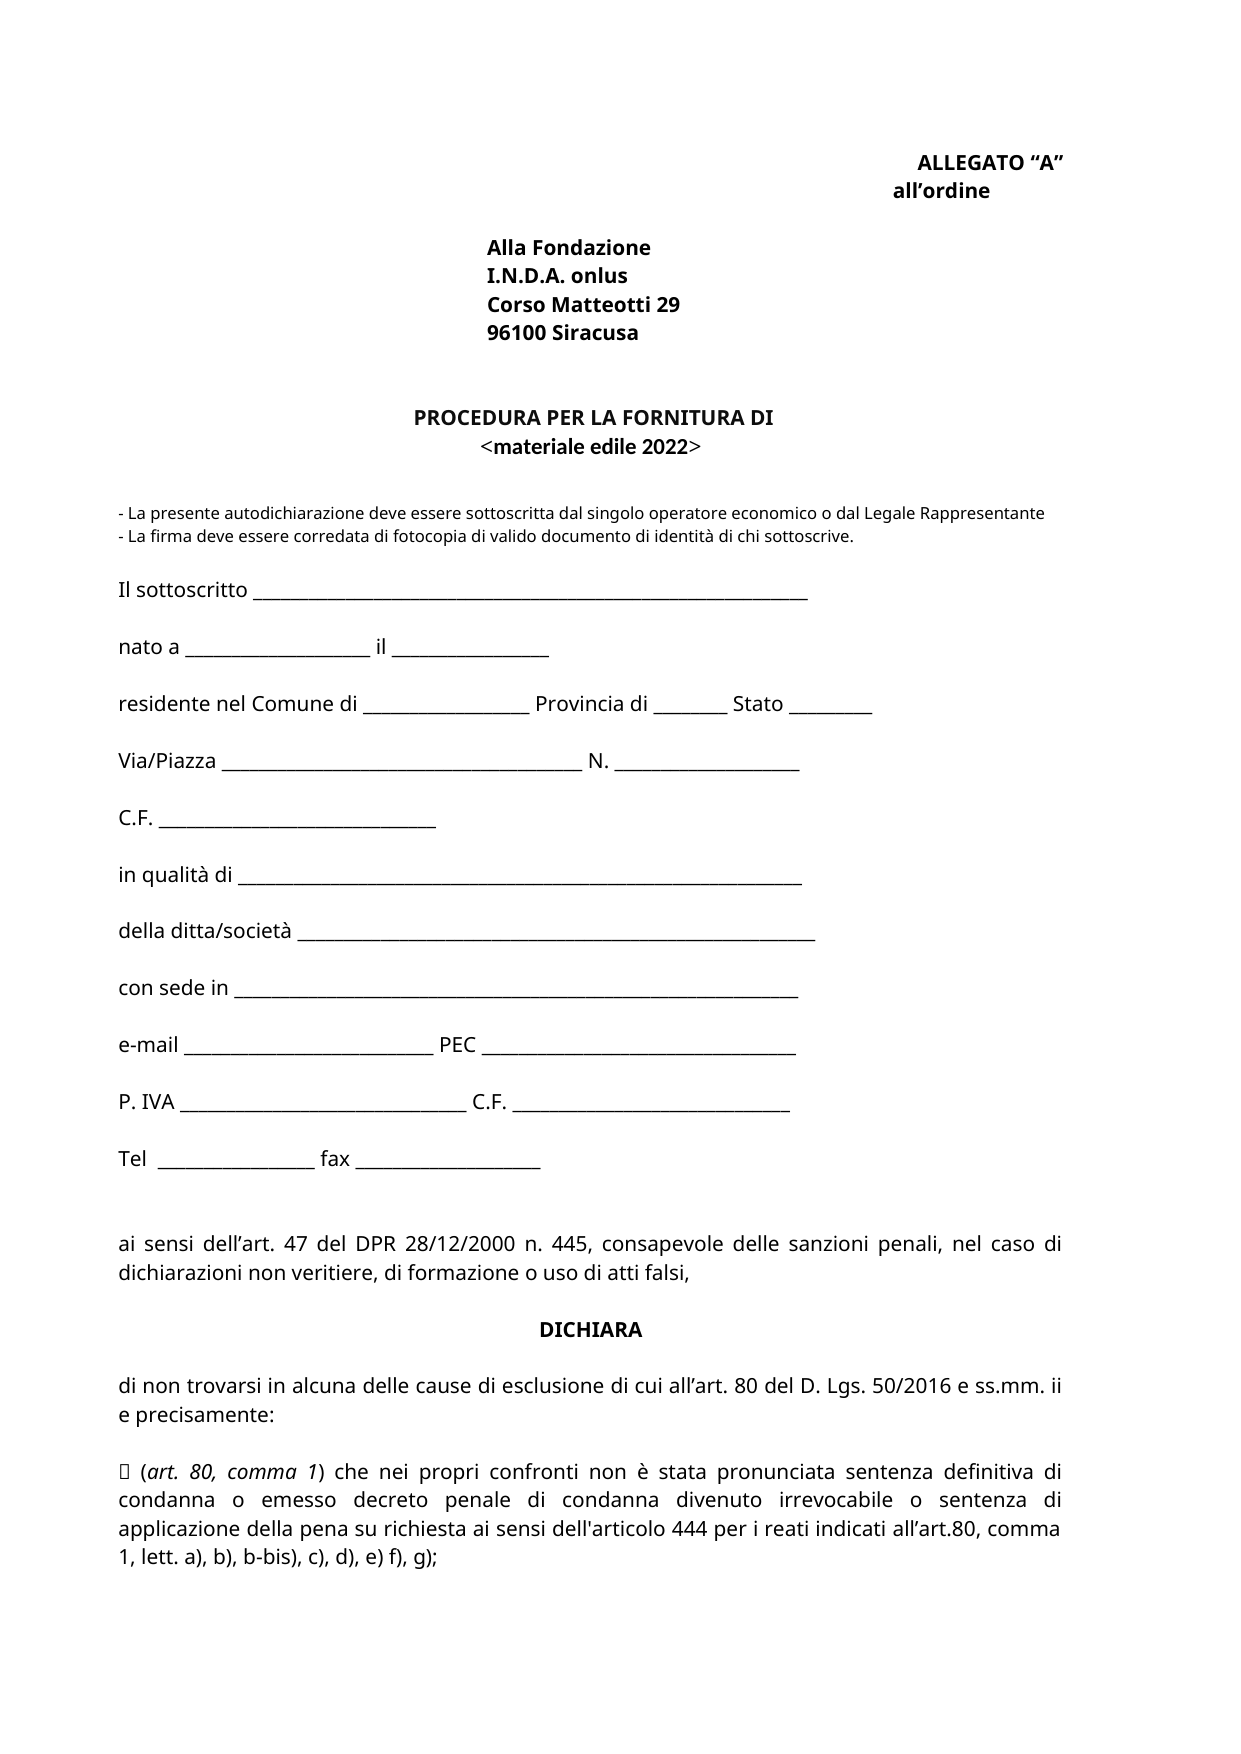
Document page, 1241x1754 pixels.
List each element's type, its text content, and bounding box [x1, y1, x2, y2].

text 􀀀 (art. 80, comma 1) che nei propri confronti non è stata pronunciata sentenza definitiva di condanna o emesso decreto penale di condanna divenuto irrevocabile o sentenza di applicazione della pena su richiesta ai sensi dell'articolo 444 per i reati indicati all’art.80, comma 1, lett. a), b), b-bis), c), d), e) f), g); [118, 1457, 1063, 1571]
text nato a ____________________ il _________________ [118, 632, 1063, 661]
text con sede in _____________________________________________________________ [118, 973, 1063, 1002]
text ai sensi dell’art. 47 del DPR 28/12/2000 n. 445, consapevole delle sanzioni penali, nel caso di dichiarazioni non veritiere, di formazione o uso di atti falsi, [118, 1229, 1063, 1286]
text della ditta/società ________________________________________________________ [118, 917, 1063, 945]
text - La presente autodichiarazione deve essere sottoscritta dal singolo operatore economico o dal Legale Rappresentante [118, 502, 1063, 524]
text PROCEDURA PER LA FORNITURA DI [118, 403, 1063, 432]
text residente nel Comune di __________________ Provincia di ________ Stato _________ [118, 689, 1063, 718]
text Corso Matteotti 29 [413, 290, 1063, 318]
text in qualità di _____________________________________________________________ [118, 860, 1063, 888]
text DICHIARA [118, 1315, 1063, 1343]
text e-mail ___________________________ PEC __________________________________ [118, 1030, 1063, 1059]
text Alla Fondazione [413, 233, 1063, 261]
text P. IVA _______________________________ C.F. ______________________________ [118, 1087, 1063, 1116]
text Tel _________________ fax ____________________ [118, 1144, 1063, 1173]
text all’ordine [782, 176, 1063, 204]
text Il sottoscritto ____________________________________________________________ [118, 575, 1063, 604]
text 96100 Siracusa [413, 318, 1063, 347]
text - La firma deve essere corredata di fotocopia di valido documento di identità di chi sottoscrive. [118, 524, 1063, 547]
text C.F. ______________________________ [118, 803, 1063, 831]
text I.N.D.A. onlus [413, 261, 1063, 290]
text <materiale edile 2022> [118, 432, 1063, 460]
text Via/Piazza _______________________________________ N. ____________________ [118, 746, 1063, 774]
text ALLEGATO “A” [118, 148, 1063, 176]
text di non trovarsi in alcuna delle cause di esclusione di cui all’art. 80 del D. Lgs. 50/2016 e ss.mm. ii e precisamente: [118, 1372, 1063, 1428]
